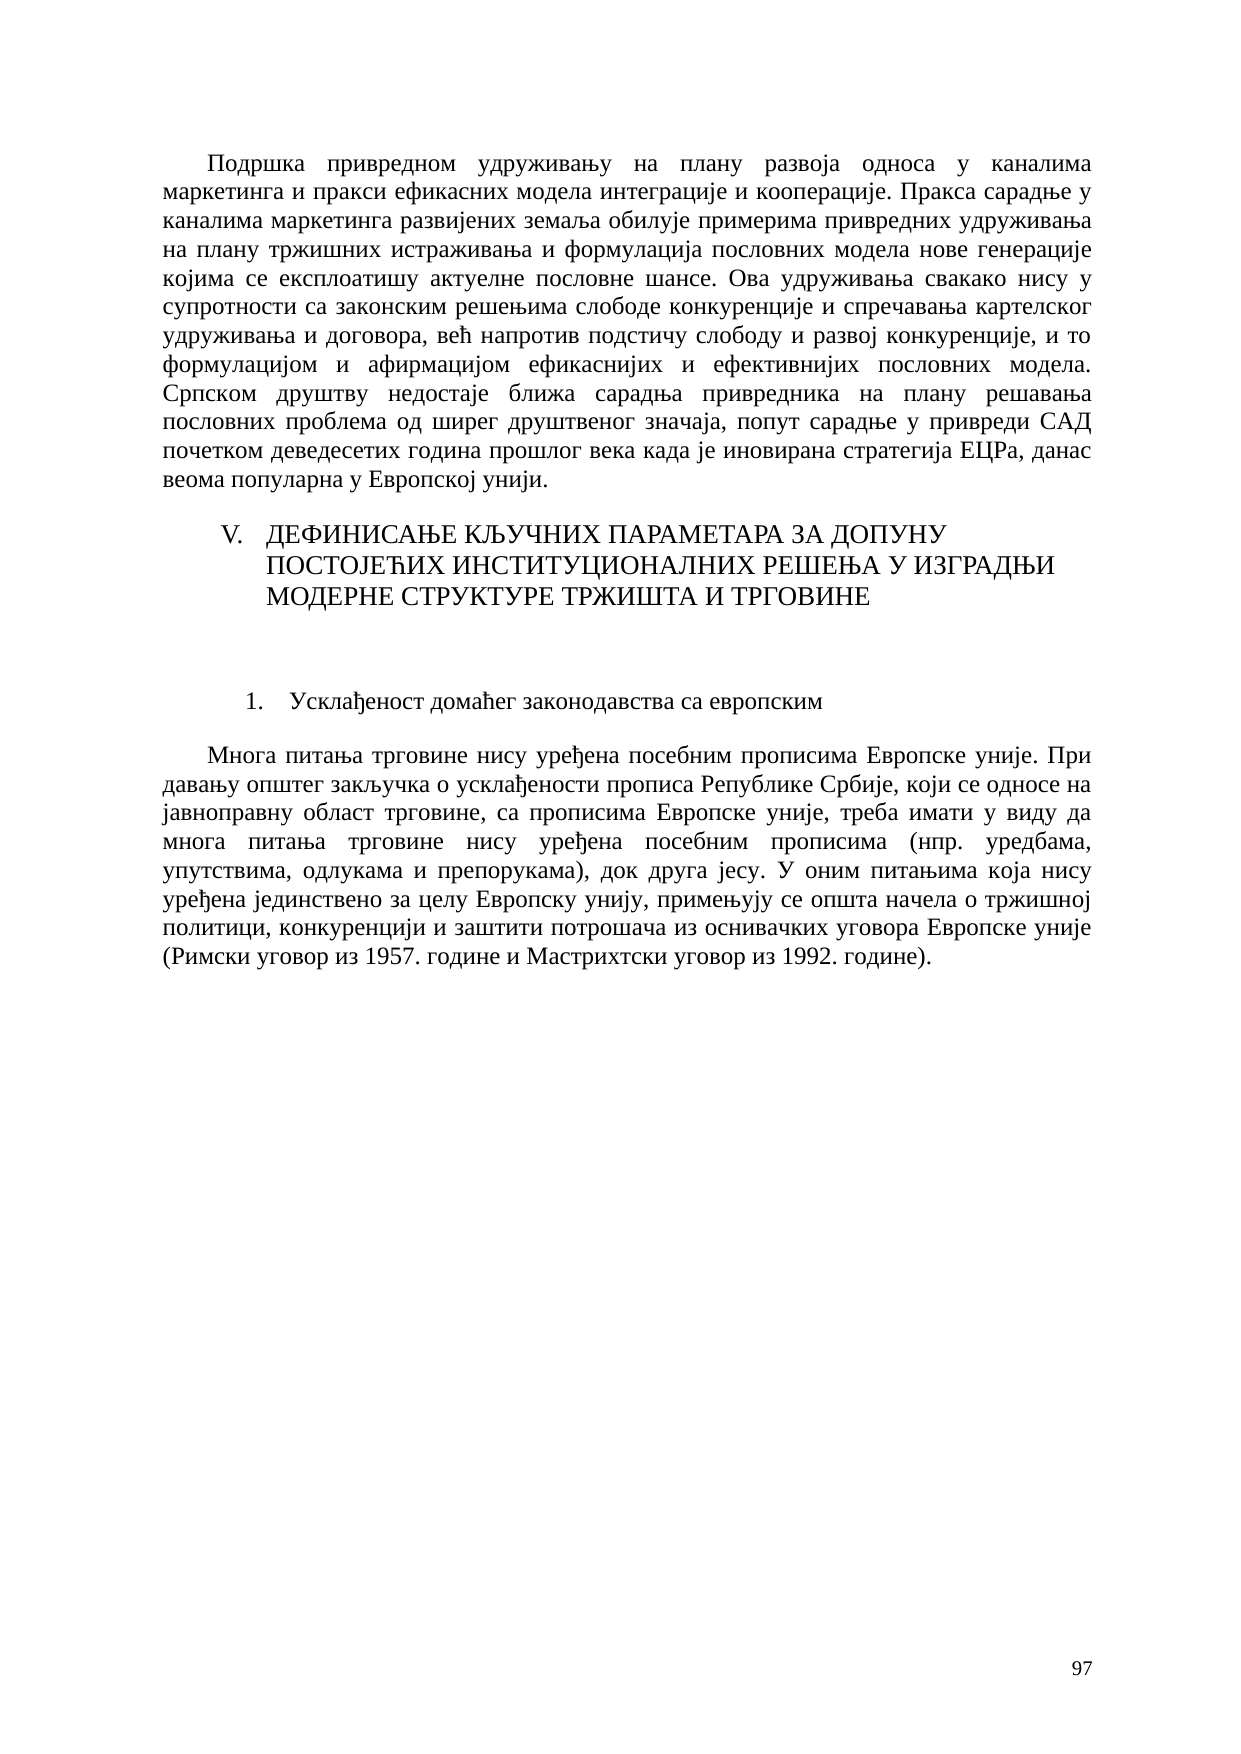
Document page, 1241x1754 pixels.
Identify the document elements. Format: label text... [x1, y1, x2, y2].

subtitle Подршка привредном удруживању на плану развоја односа у каналима маркетинга и пракси ефикасних модела интеграције и кооперације. Пракса сарадње у каналима маркетинга развијених земаља обилује примерима привредних удруживања на плану тржишних истраживања и формулација пословних модела нове генерације којима се експлоатишу актуелне пословне шансе. Ова удруживања свакако нису у супротности са законским решењима слободе конкуренције и спречавања картелског удруживања и договора, већ напротив подстичу слободу и развој конкуренције, и то формулацијом и афирмацијом ефикаснијих и ефективнијих пословних модела. Српском друштву недостаје ближа сарадња привредника на плану решавања пословних проблема од ширег друштвеног значаја, попут сарадње у привреди САД почетком деведесетих година прошлог века када је иновирана стратегија ЕЦРа, данас веома популарна у Европској унији. [162, 148, 1092, 493]
subtitle ДЕФИНИСАЊЕ КЉУЧНИХ ПАРАМЕТАРА ЗА ДОПУНУ ПОСТОЈЕЋИХ ИНСТИТУЦИОНАЛНИХ РЕШЕЊА У ИЗГРАДЊИ МОДЕРНЕ СТРУКТУРЕ ТРЖИШТА И ТРГОВИНЕ [220, 518, 1092, 611]
subtitle Усклађеност домаћег законодавства са европским [245, 686, 1092, 715]
subtitle Многа питања трговине нису уређена посебним прописима Европске уније. При давању општег закључка о усклађености прописа Републике Србије, који се односе на јавноправну област трговине, са прописима Европске уније, треба имати у виду да многа питања трговине нису уређена посебним прописима (нпр. уредбама, упутствима, одлукама и препорукама), док друга јесу. У оним питањима која нису уређена јединствено за целу Европску унију, примењују се општа начела о тржишној политици, конкуренцији и заштити потрошача из оснивачких уговора Европске уније (Римски уговор из 1957. године и Мастрихтски уговор из 1992. године). [162, 740, 1092, 970]
